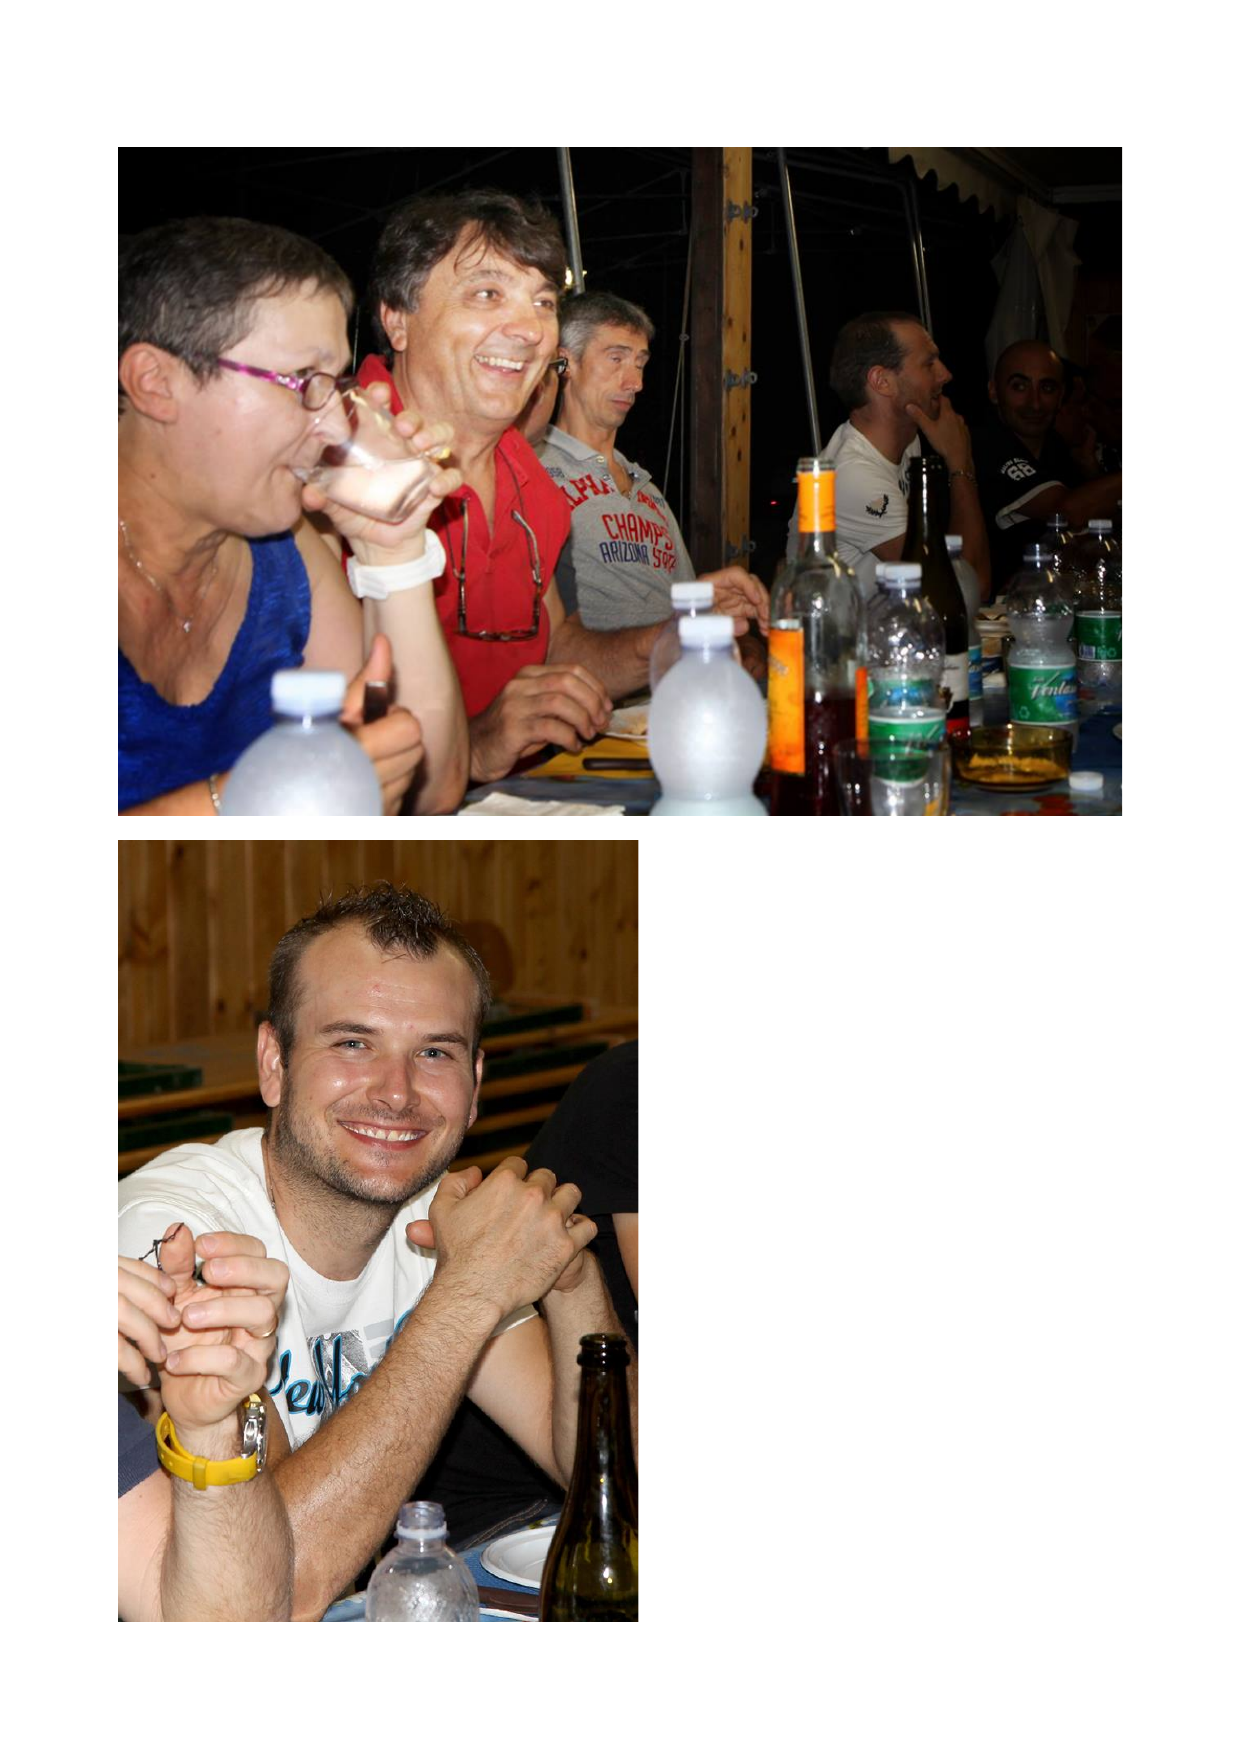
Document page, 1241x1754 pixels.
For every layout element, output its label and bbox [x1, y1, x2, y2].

picture [118, 840, 639, 1622]
picture [118, 147, 1123, 816]
